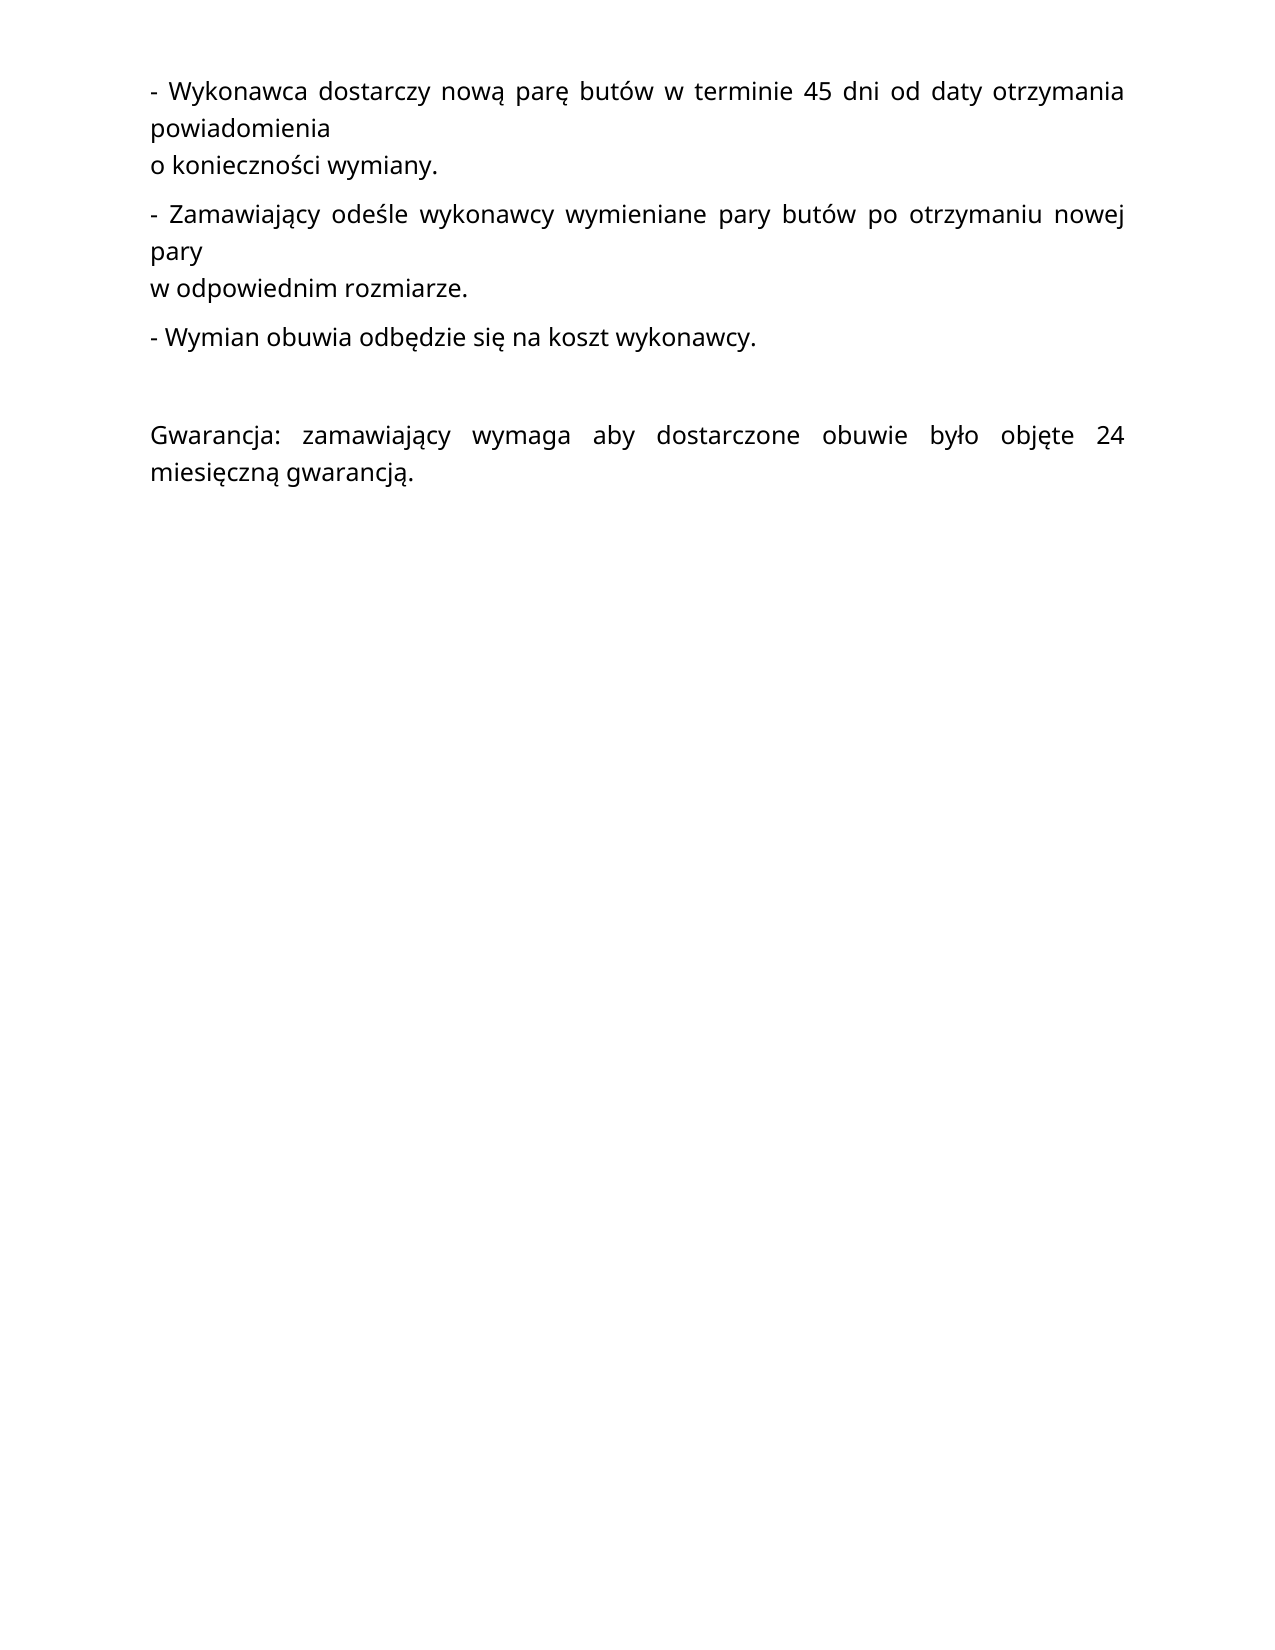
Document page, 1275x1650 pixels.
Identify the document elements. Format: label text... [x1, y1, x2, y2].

text - Zamawiający odeśle wykonawcy wymieniane pary butów po otrzymaniu nowej pary w odpowiednim rozmiarze. [150, 197, 1126, 304]
text Gwarancja: zamawiający wymaga aby dostarczone obuwie było objęte 24 miesięczną gwarancją. [150, 418, 1126, 489]
text - Wymian obuwia odbędzie się na koszt wykonawcy. [150, 319, 1126, 353]
text - Wykonawca dostarczy nową parę butów w terminie 45 dni od daty otrzymania powiadomienia o konieczności wymiany. [150, 74, 1126, 181]
